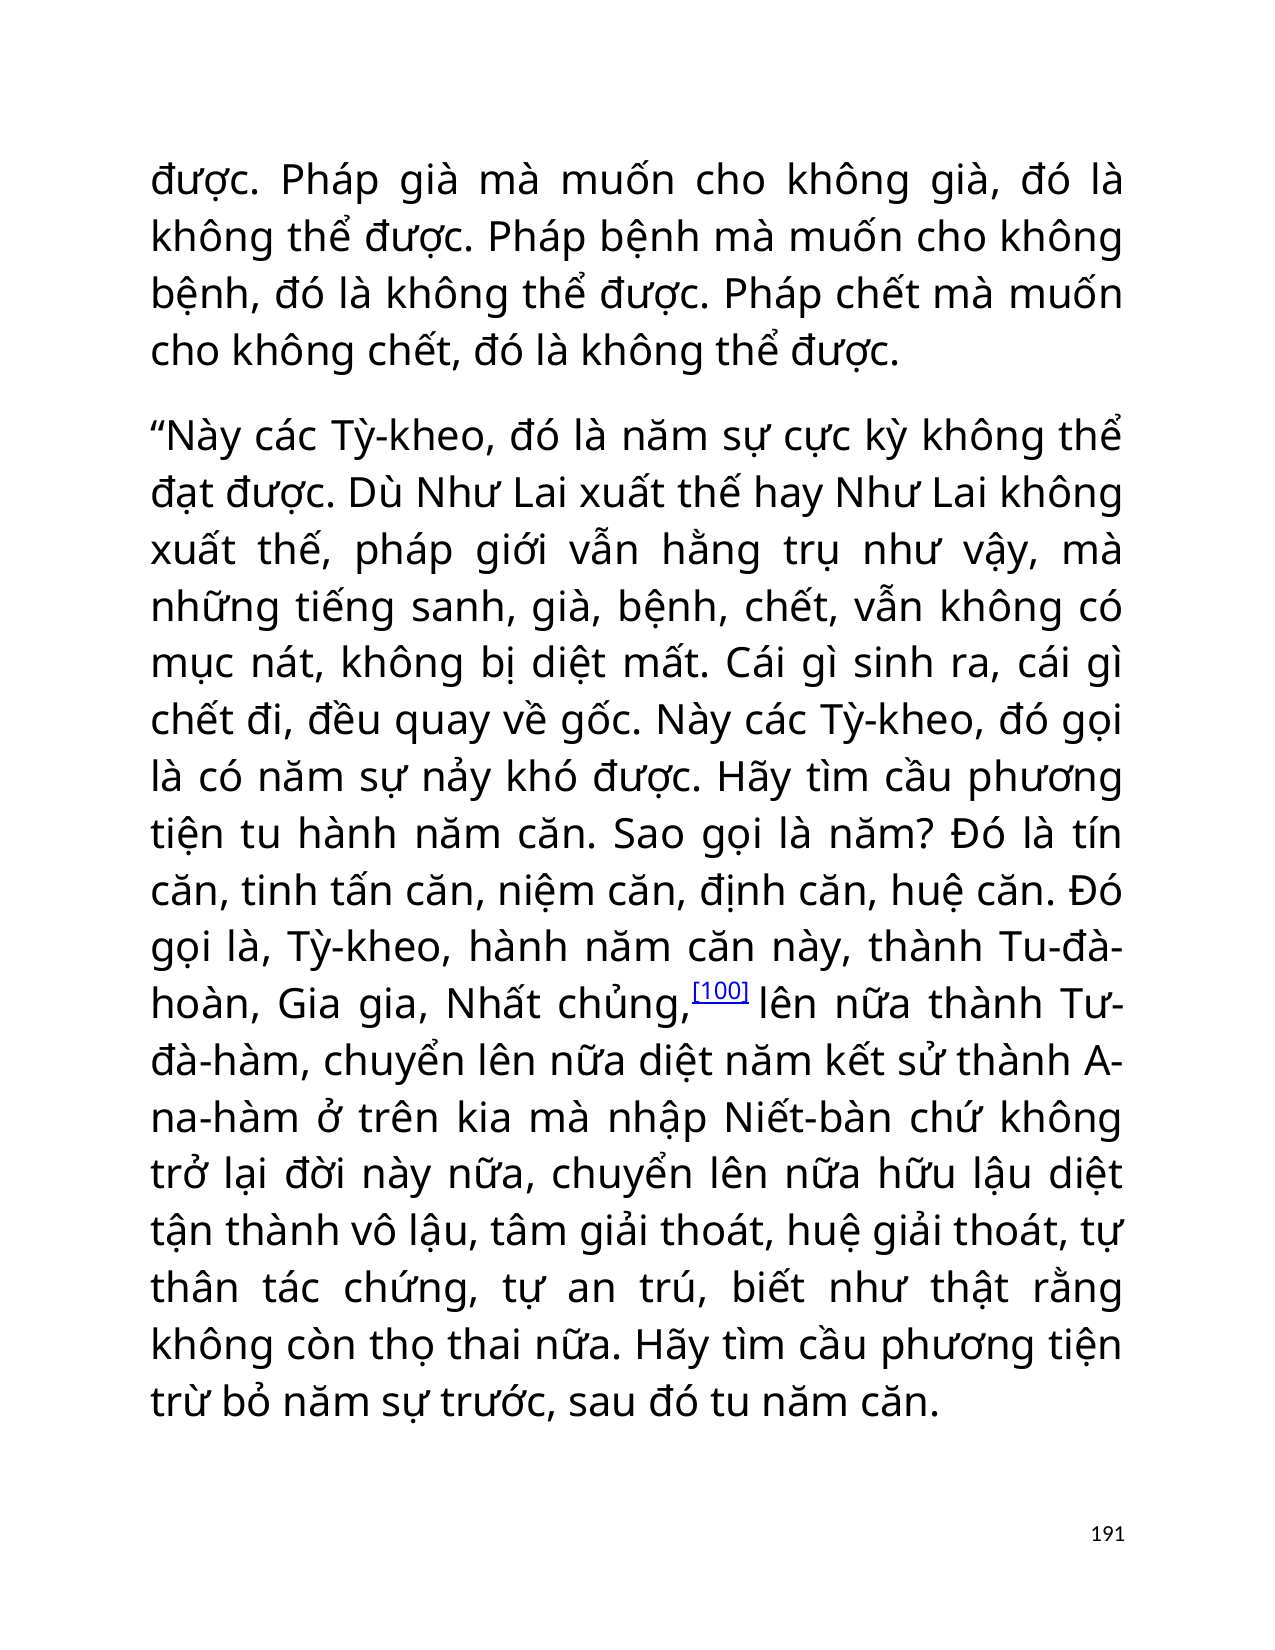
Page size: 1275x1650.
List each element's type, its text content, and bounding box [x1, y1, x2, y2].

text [150, 150, 1125, 377]
text “Này các Tỳ-kheo, đó là năm sự cực kỳ không thể đạt được. Dù Như Lai xuất thế hay Như Lai không xuất thế, pháp giới vẫn hằng trụ như vậy, mà những tiếng sanh, già, bệnh, chết, vẫn không có mục nát, không bị diệt mất. Cái gì sinh ra, cái gì chết đi, đều quay về gốc. Này các Tỳ-kheo, đó gọi là có năm sự nảy khó được. Hãy tìm cầu phương tiện tu hành năm căn. Sao gọi là năm? Đó là tín căn, tinh tấn căn, niệm căn, định căn, huệ căn. Đó gọi là, Tỳ-kheo, hành năm căn này, thành Tu-đà-hoàn, Gia gia, Nhất chủng,[100] lên nữa thành Tư-đà-hàm, chuyển lên nữa diệt năm kết sử thành A-na-hàm ở trên kia mà nhập Niết-bàn chứ không trở lại đời này nữa, chuyển lên nữa hữu lậu diệt tận thành vô lậu, tâm giải thoát, huệ giải thoát, tự thân tác chứng, tự an trú, biết như thật rằng không còn thọ thai nữa. Hãy tìm cầu phương tiện trừ bỏ năm sự trước, sau đó tu năm căn. [150, 406, 1125, 1428]
